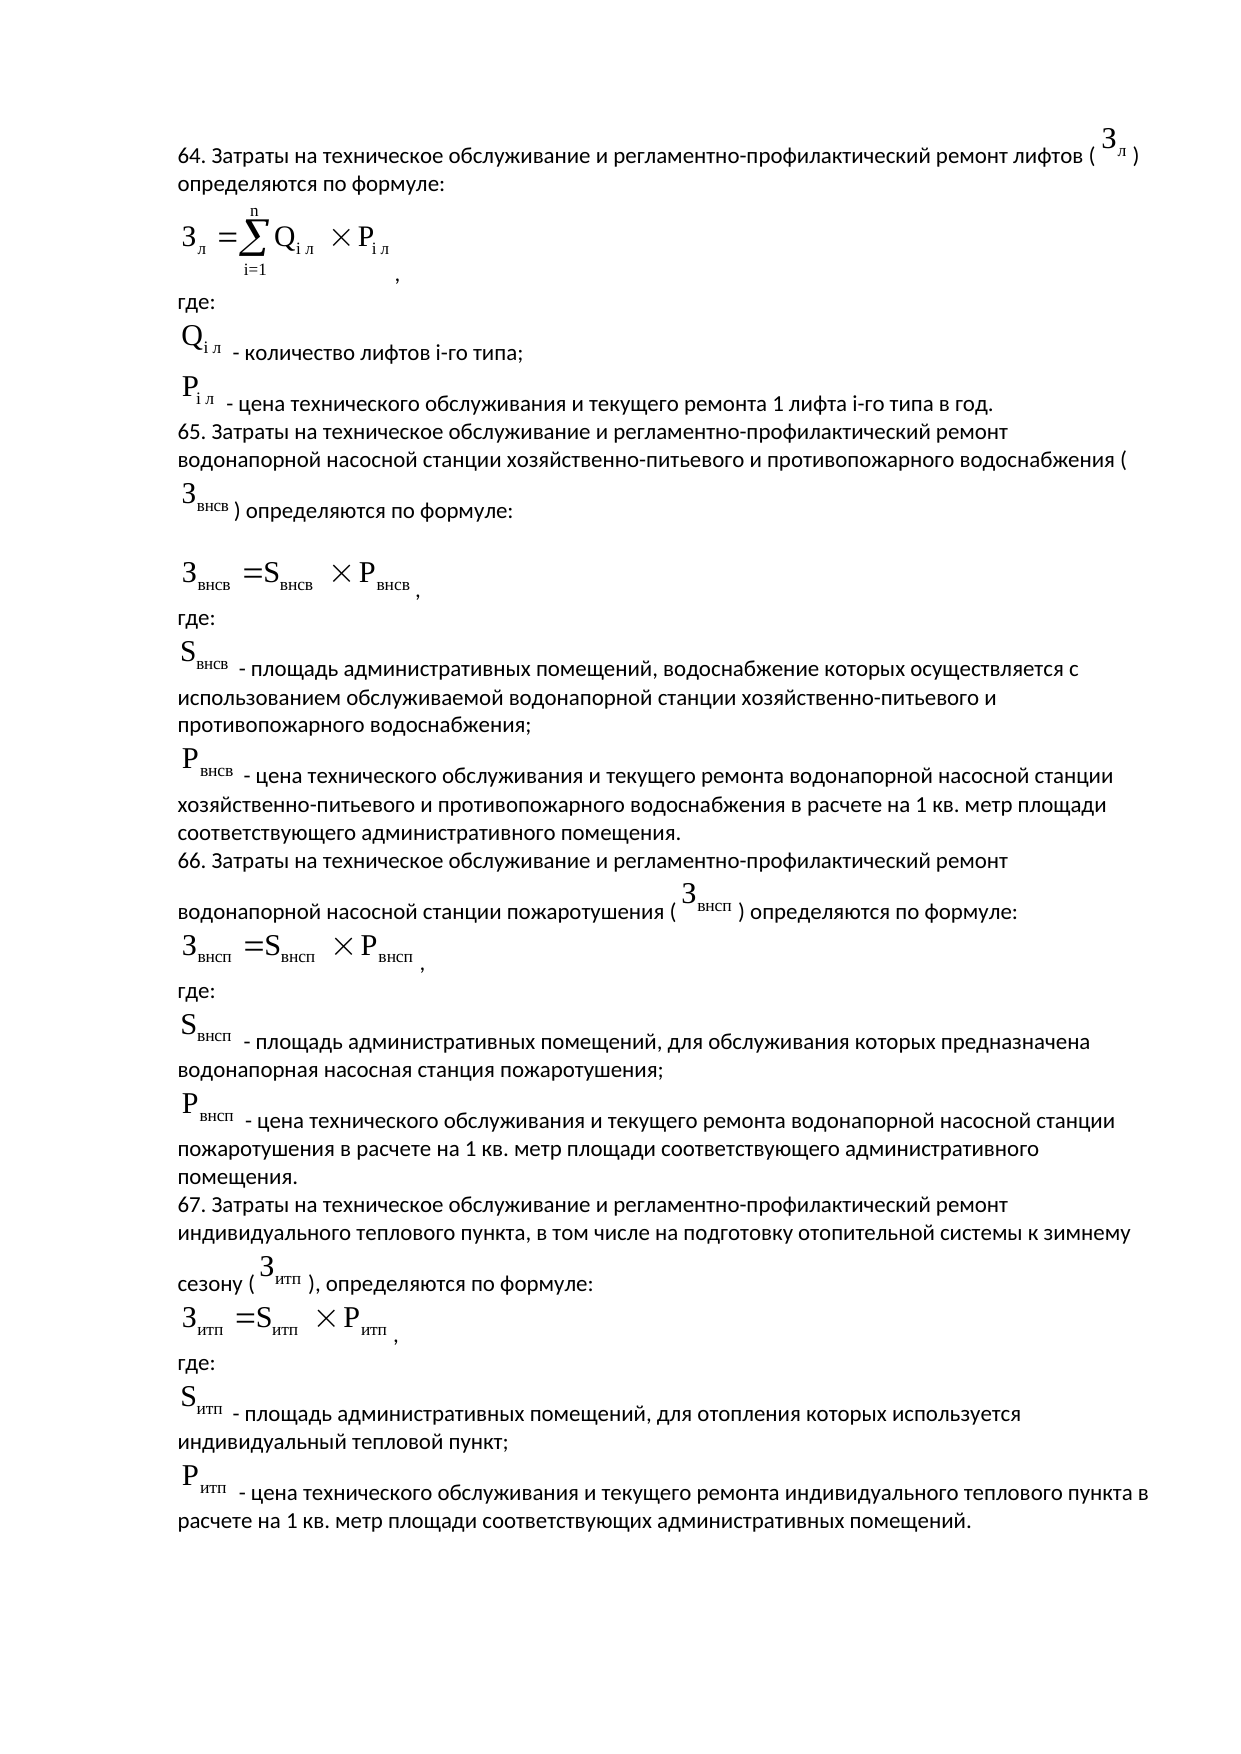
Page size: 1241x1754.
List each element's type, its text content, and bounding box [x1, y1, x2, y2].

text - площадь административных помещений, для отопления которых используется индивидуальный тепловой пункт; [177, 1376, 1152, 1455]
text , [177, 552, 1152, 603]
text , [177, 197, 1152, 287]
text , [177, 1297, 1152, 1348]
text - цена технического обслуживания и текущего ремонта 1 лифта i-го типа в год. [177, 366, 1152, 417]
text , [177, 925, 1152, 976]
text - цена технического обслуживания и текущего ремонта индивидуального теплового пункта в расчете на 1 кв. метр площади соответствующих административных помещений. [177, 1455, 1152, 1534]
text - площадь административных помещений, водоснабжение которых осуществляется с использованием обслуживаемой водонапорной станции хозяйственно-питьевого и противопожарного водоснабжения; [177, 632, 1152, 739]
text - площадь административных помещений, для обслуживания которых предназначена водонапорная насосная станция пожаротушения; [177, 1004, 1152, 1083]
text 65. Затраты на техническое обслуживание и регламентно-профилактический ремонт водонапорной насосной станции хозяйственно-питьевого и противопожарного водоснабжения () определяются по формуле: [177, 417, 1152, 524]
text - количество лифтов i-го типа; [177, 315, 1152, 366]
text где: [177, 976, 1152, 1004]
text - цена технического обслуживания и текущего ремонта водонапорной насосной станции пожаротушения в расчете на 1 кв. метр площади соответствующего административного помещения. [177, 1083, 1152, 1190]
text 67. Затраты на техническое обслуживание и регламентно-профилактический ремонт индивидуального теплового пункта, в том числе на подготовку отопительной системы к зимнему сезону (), определяются по формуле: [177, 1190, 1152, 1297]
text где: [177, 603, 1152, 632]
text где: [177, 287, 1152, 315]
text где: [177, 1348, 1152, 1376]
text 66. Затраты на техническое обслуживание и регламентно-профилактический ремонт водонапорной насосной станции пожаротушения () определяются по формуле: [177, 846, 1152, 925]
text - цена технического обслуживания и текущего ремонта водонапорной насосной станции хозяйственно-питьевого и противопожарного водоснабжения в расчете на 1 кв. метр площади соответствующего административного помещения. [177, 739, 1152, 846]
text 64. Затраты на техническое обслуживание и регламентно-профилактический ремонт лифтов () определяются по формуле: [177, 118, 1152, 197]
